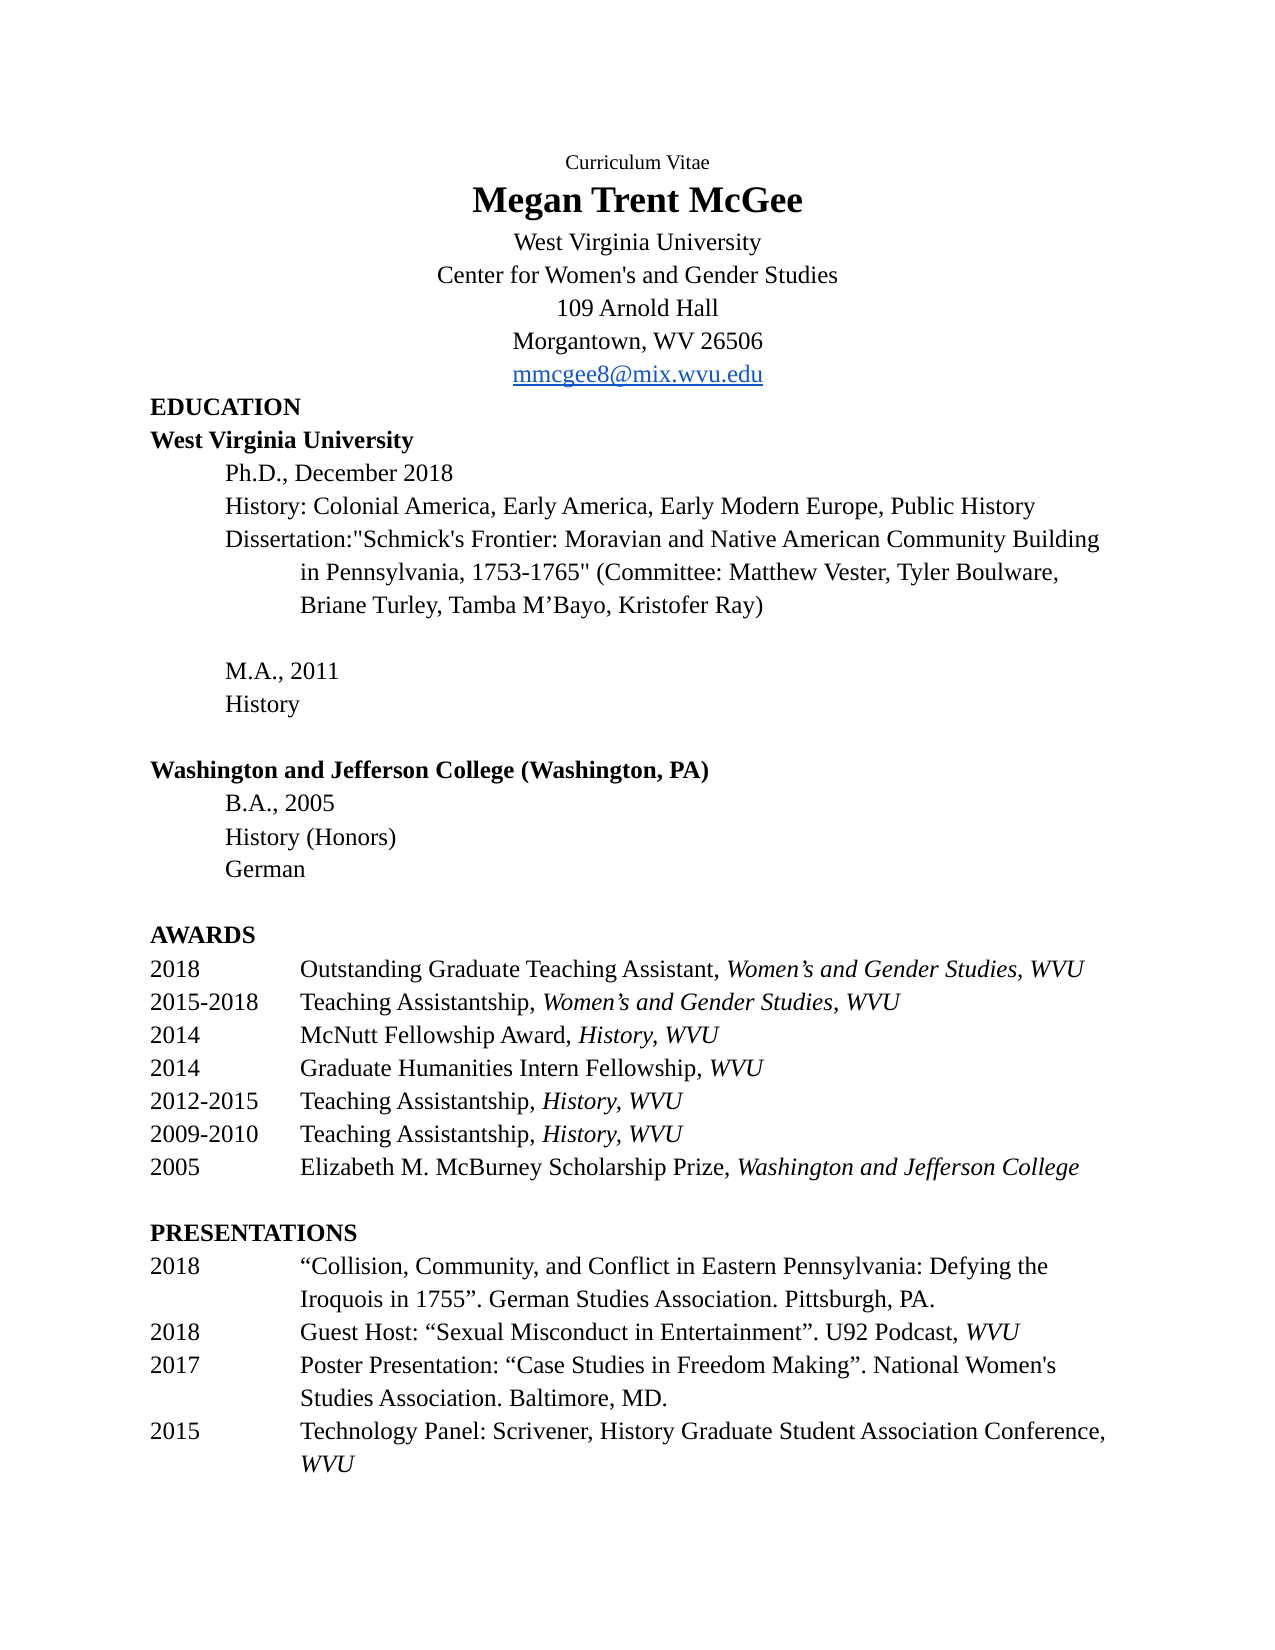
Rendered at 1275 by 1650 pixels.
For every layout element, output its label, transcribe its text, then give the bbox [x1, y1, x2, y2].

text German [225, 854, 1125, 883]
text Curriculum Vitae [150, 150, 1125, 174]
text 2014 McNutt Fellowship Award, History, WVU [150, 1020, 1125, 1048]
text Megan Trent McGee [150, 178, 1125, 221]
text Ph.D., December 2018 [150, 458, 1125, 487]
text Washington and Jefferson College (Washington, PA) [150, 756, 1125, 784]
text 2015 Technology Panel: Scrivener, History Graduate Student Association Conference, WVU [150, 1416, 1125, 1478]
text History [225, 689, 1125, 718]
text Center for Women's and Gender Studies [150, 260, 1125, 289]
text West Virginia University [150, 227, 1125, 256]
text West Virginia University [150, 425, 1125, 454]
text 2018 “Collision, Community, and Conflict in Eastern Pennsylvania: Defying the Iroquois in 1755”. German Studies Association. Pittsburgh, PA. [150, 1251, 1125, 1313]
text 2015-2018 Teaching Assistantship, Women’s and Gender Studies, WVU [150, 987, 1125, 1015]
text 2014 Graduate Humanities Intern Fellowship, WVU [150, 1053, 1125, 1081]
text AWARDS [150, 921, 1125, 949]
text 2018 Outstanding Graduate Teaching Assistant, Women’s and Gender Studies, WVU [150, 954, 1125, 982]
text EDUCATION [150, 392, 1125, 421]
text mmcgee8@mix.wvu.edu [150, 359, 1125, 388]
text 2012-2015 Teaching Assistantship, History, WVU [150, 1086, 1125, 1114]
text M.A., 2011 [225, 656, 1125, 685]
text Morgantown, WV 26506 [150, 326, 1125, 355]
text 2017 Poster Presentation: “Case Studies in Freedom Making”. National Women's Studies Association. Baltimore, MD. [150, 1350, 1125, 1412]
text PRESENTATIONS [150, 1218, 1125, 1247]
text 2005 Elizabeth M. McBurney Scholarship Prize, Washington and Jefferson College [150, 1152, 1125, 1181]
text B.A., 2005 [225, 788, 1125, 817]
text 2009-2010 Teaching Assistantship, History, WVU [150, 1119, 1125, 1147]
text History: Colonial America, Early America, Early Modern Europe, Public History [150, 491, 1125, 520]
text 2018 Guest Host: “Sexual Misconduct in Entertainment”. U92 Podcast, WVU [150, 1317, 1125, 1346]
text History (Honors) [225, 822, 1125, 850]
text Dissertation:"Schmick's Frontier: Moravian and Native American Community Building in Pennsylvania, 1753-1765" (Committee: Matthew Vester, Tyler Boulware, Briane Turley, Tamba M’Bayo, Kristofer Ray) [225, 524, 1125, 619]
text 109 Arnold Hall [150, 293, 1125, 322]
